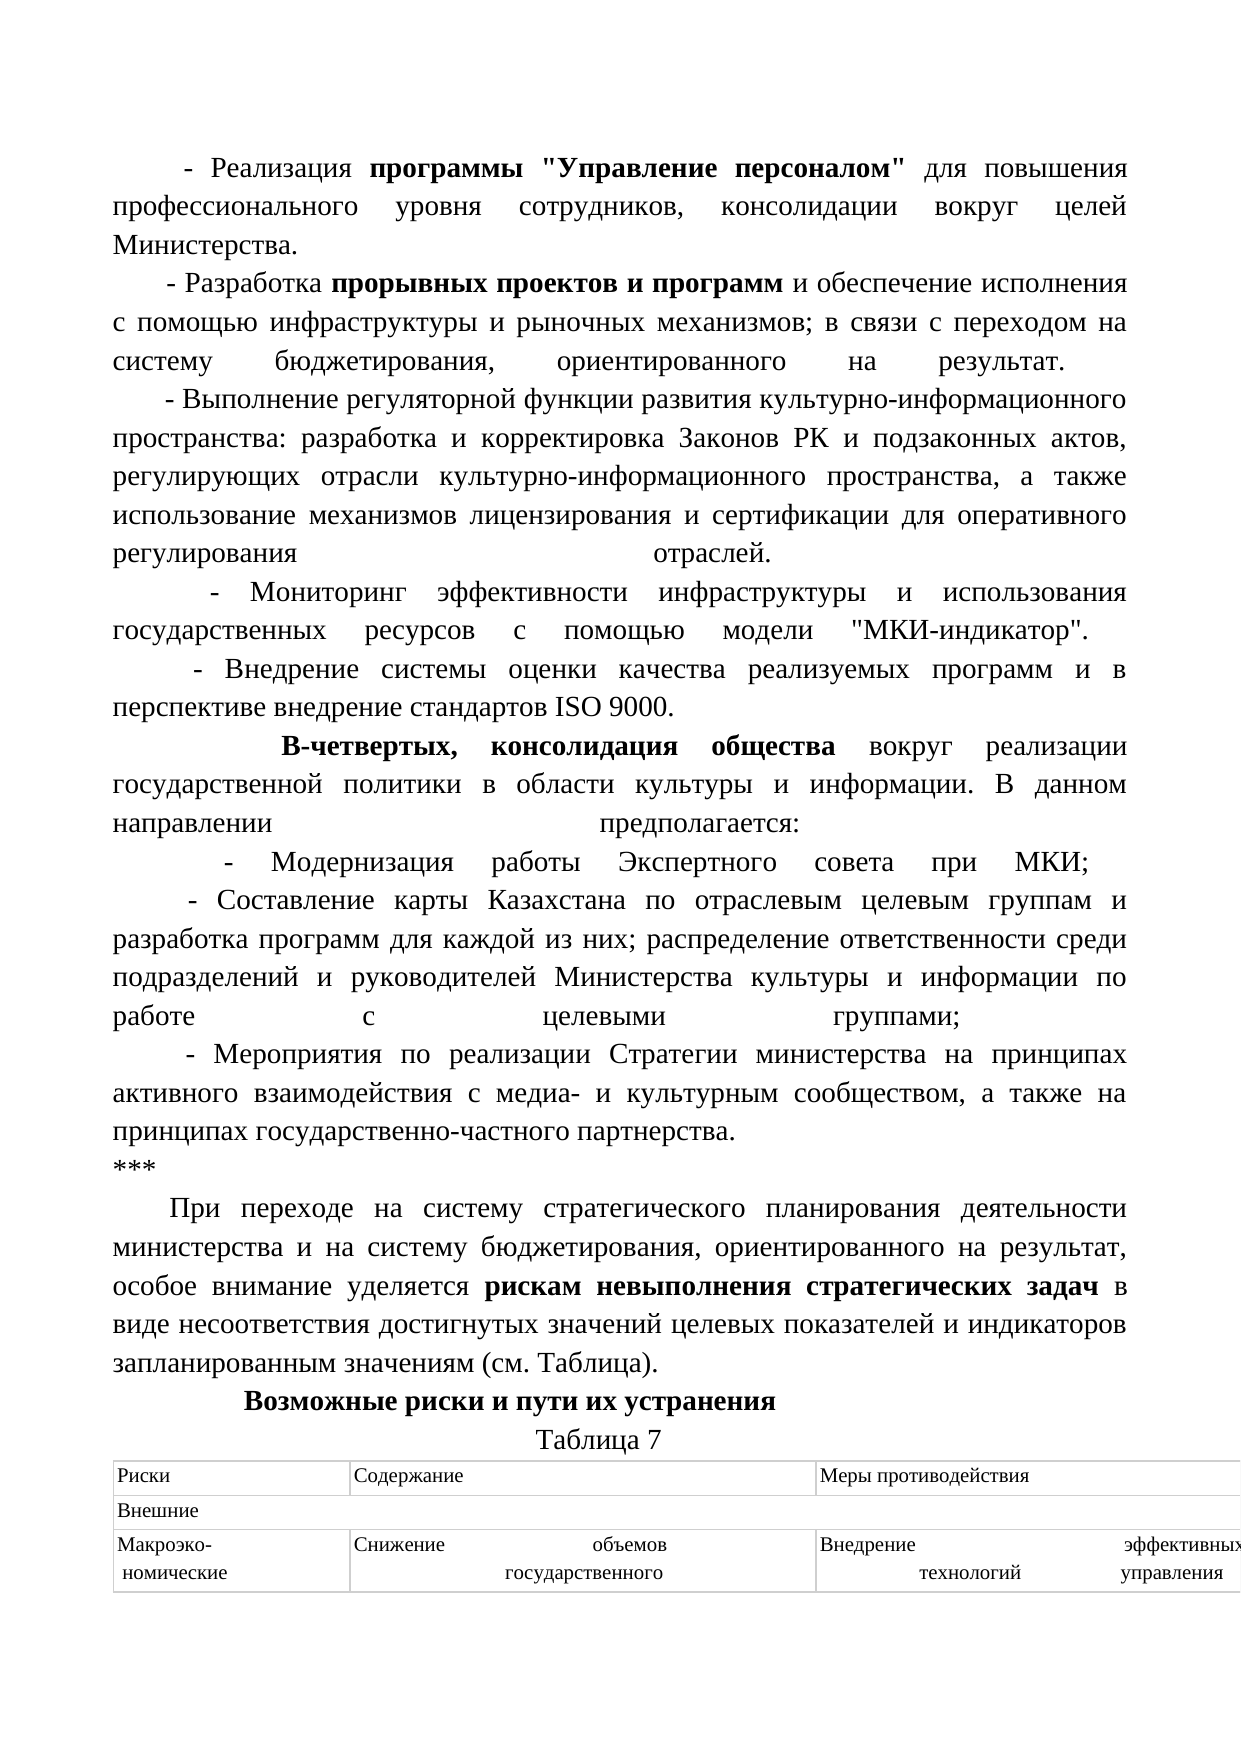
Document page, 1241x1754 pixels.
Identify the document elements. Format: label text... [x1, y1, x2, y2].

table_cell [114, 1530, 349, 1591]
text В-четвертых, консолидация общества вокруг реализации государственной политики в области культуры и информации. В данном направлении предполагается: - Модернизация работы Экспертного совета при МКИ; - Составление карты Казахстана по отраслевым целевым группам и разработка программ для каждой из них; распределение ответственности среди подразделений и руководителей Министерства культуры и информации по работе с целевыми группами; - Мероприятия по реализации Стратегии министерства на принципах активного взаимодействия с медиа- и культурным сообществом, а также на принципах государственно-частного партнерства. [112, 728, 1128, 1147]
text При переходе на систему стратегического планирования деятельности министерства и на систему бюджетирования, ориентированного на результат, особое внимание уделяется рискам невыполнения стратегических задач в виде несоответствия достигнутых значений целевых показателей и индикаторов запланированным значениям (см. Таблица). [112, 1191, 1128, 1378]
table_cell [351, 1530, 815, 1591]
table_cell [817, 1530, 1240, 1591]
table_header Содержание [351, 1462, 815, 1495]
table_header Риски [114, 1462, 349, 1495]
table_header Меры противодействия [817, 1462, 1240, 1495]
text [112, 150, 1128, 723]
table_cell Внешние [114, 1496, 1240, 1529]
text *** [112, 1152, 1128, 1186]
text Возможные риски и пути их устранения [112, 1383, 1128, 1417]
text Таблица 7 [112, 1422, 1128, 1455]
